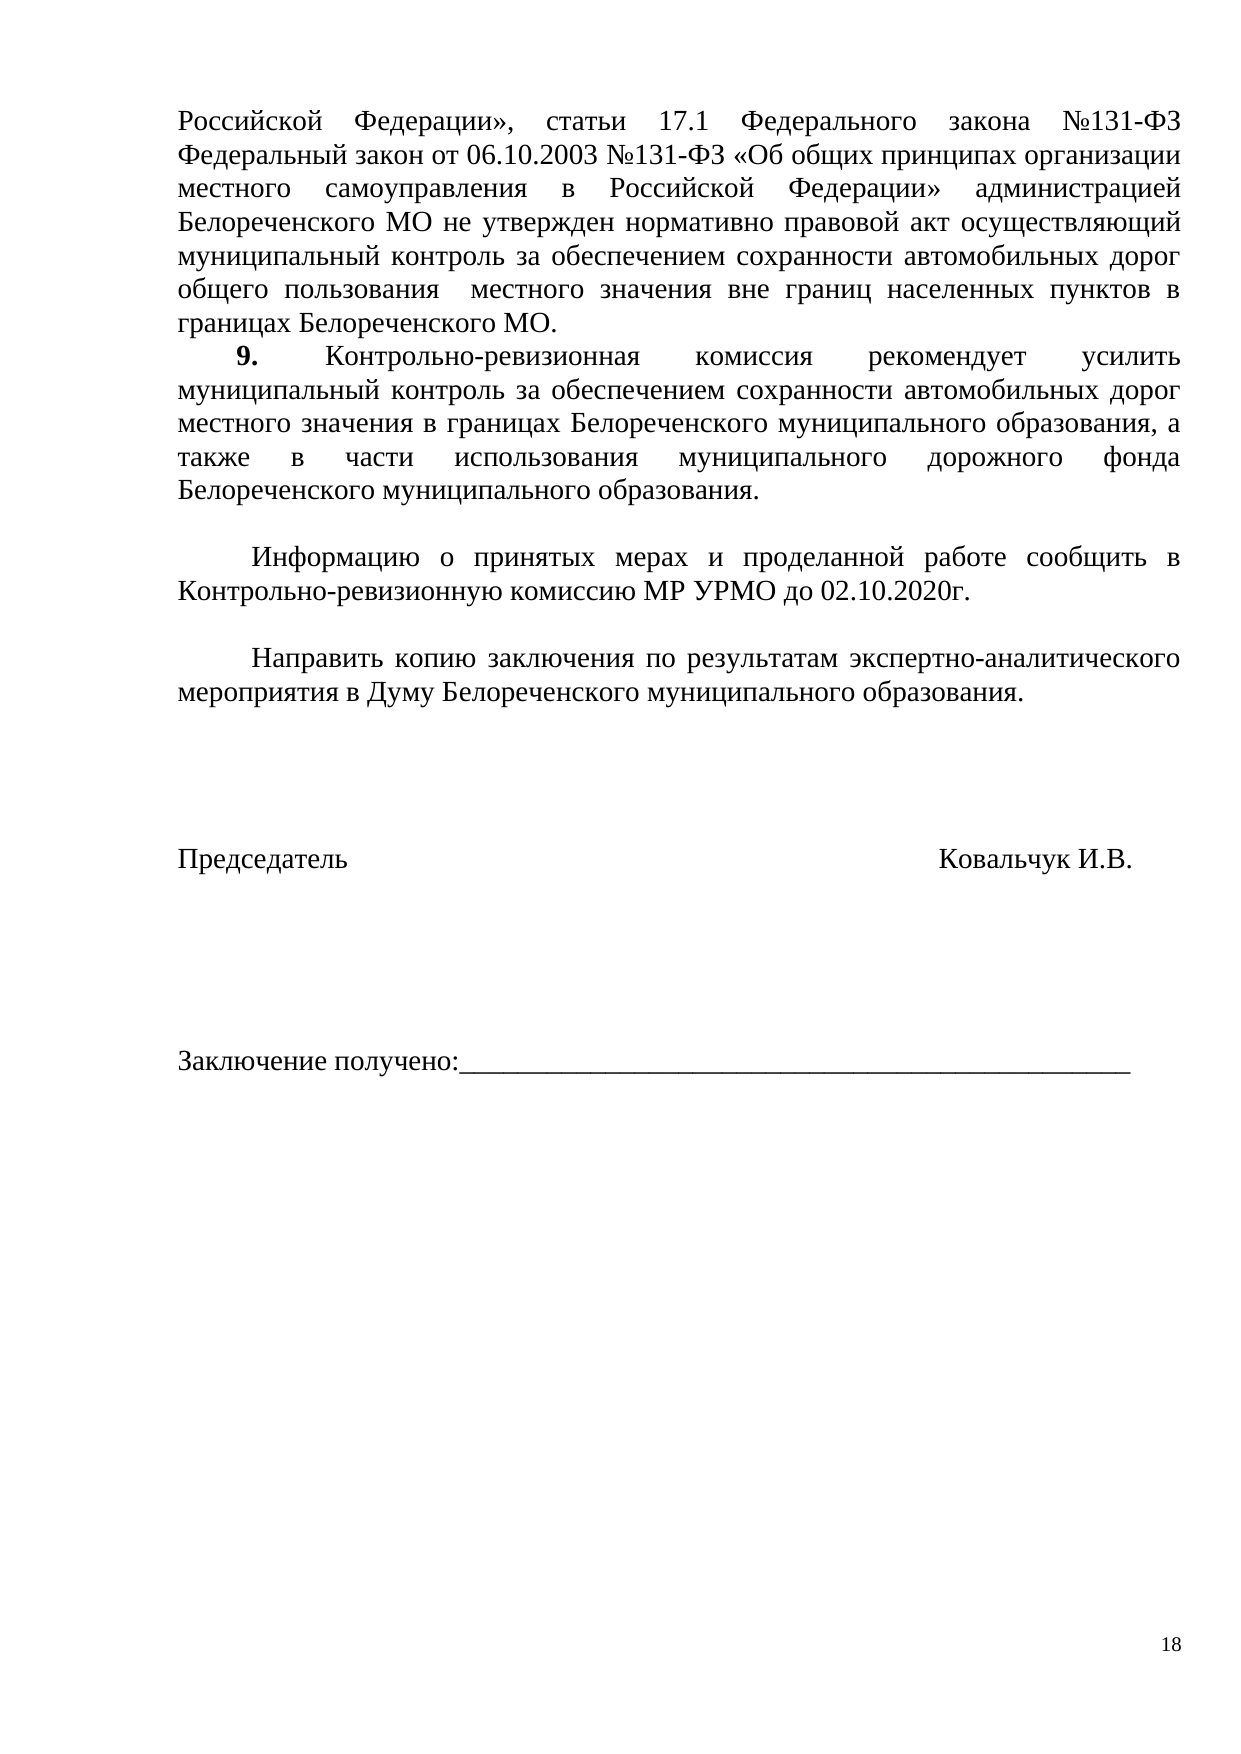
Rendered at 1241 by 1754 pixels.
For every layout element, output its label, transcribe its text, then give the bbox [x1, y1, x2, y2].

text Направить копию заключения по результатам экспертно-аналитического мероприятия в Думу Белореченского муниципального образования. [177, 640, 1181, 707]
text Председатель Ковальчук И.В. [177, 841, 1181, 875]
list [177, 103, 1181, 338]
list Контрольно-ревизионная комиссия рекомендует усилить муниципальный контроль за обеспечением сохранности автомобильных дорог местного значения в границах Белореченского муниципального образования, а также в части использования муниципального дорожного фонда Белореченского муниципального образования. [177, 338, 1181, 506]
list Заключение получено:______________________________________________ [177, 1043, 1181, 1076]
text Информацию о принятых мерах и проделанной работе сообщить в Контрольно-ревизионную комиссию МР УРМО до 02.10.2020г. [177, 539, 1181, 607]
